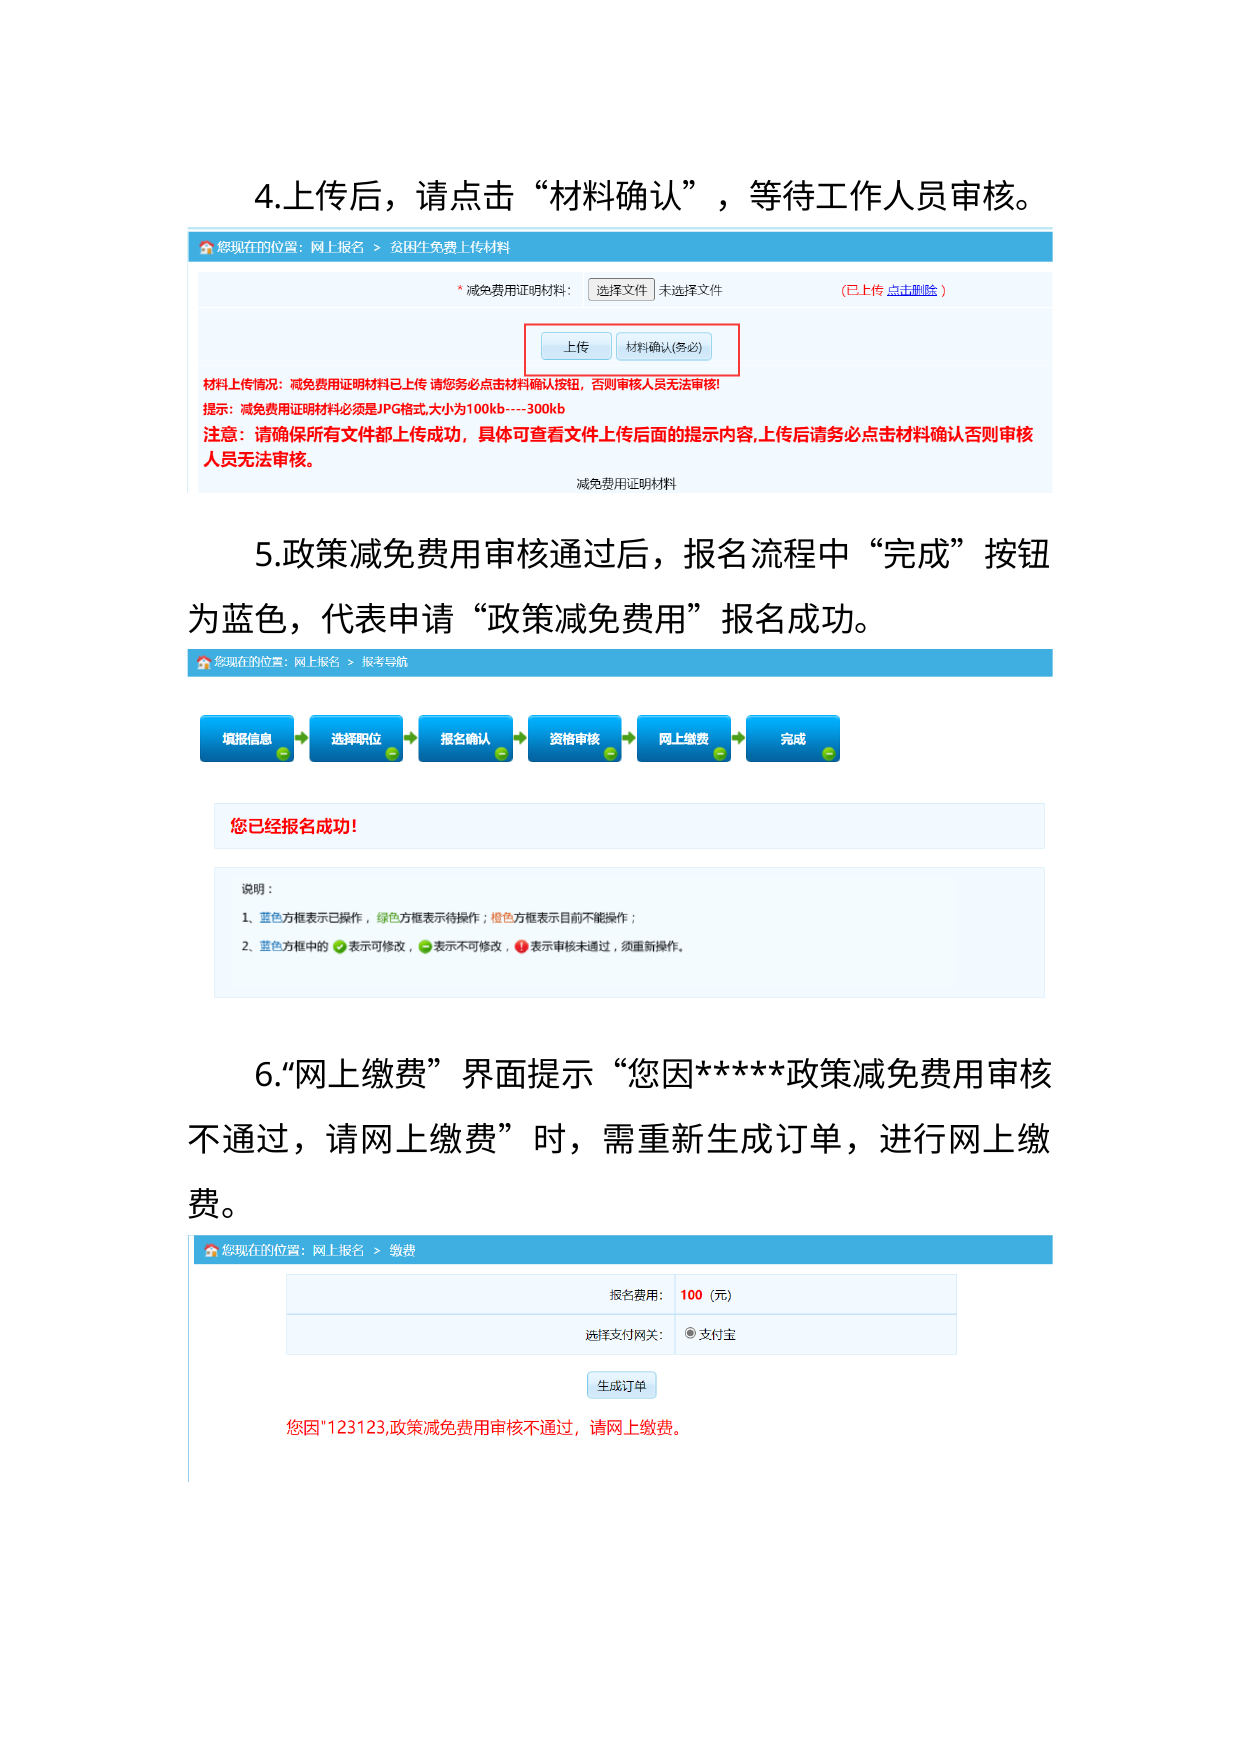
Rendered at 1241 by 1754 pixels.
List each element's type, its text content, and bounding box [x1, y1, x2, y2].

text 4.上传后，请点击“材料确认”，等待工作人员审核。 [187, 162, 1053, 227]
text 6.“网上缴费”界面提示“您因*****政策减免费用审核不通过，请网上缴费”时，需重新生成订单，进行网上缴费。 [187, 1039, 1053, 1234]
picture [187, 1234, 1053, 1482]
picture [187, 649, 1053, 1003]
text 5.政策减免费用审核通过后，报名流程中“完成”按钮为蓝色，代表申请“政策减免费用”报名成功。 [187, 519, 1053, 649]
picture [187, 227, 1053, 493]
